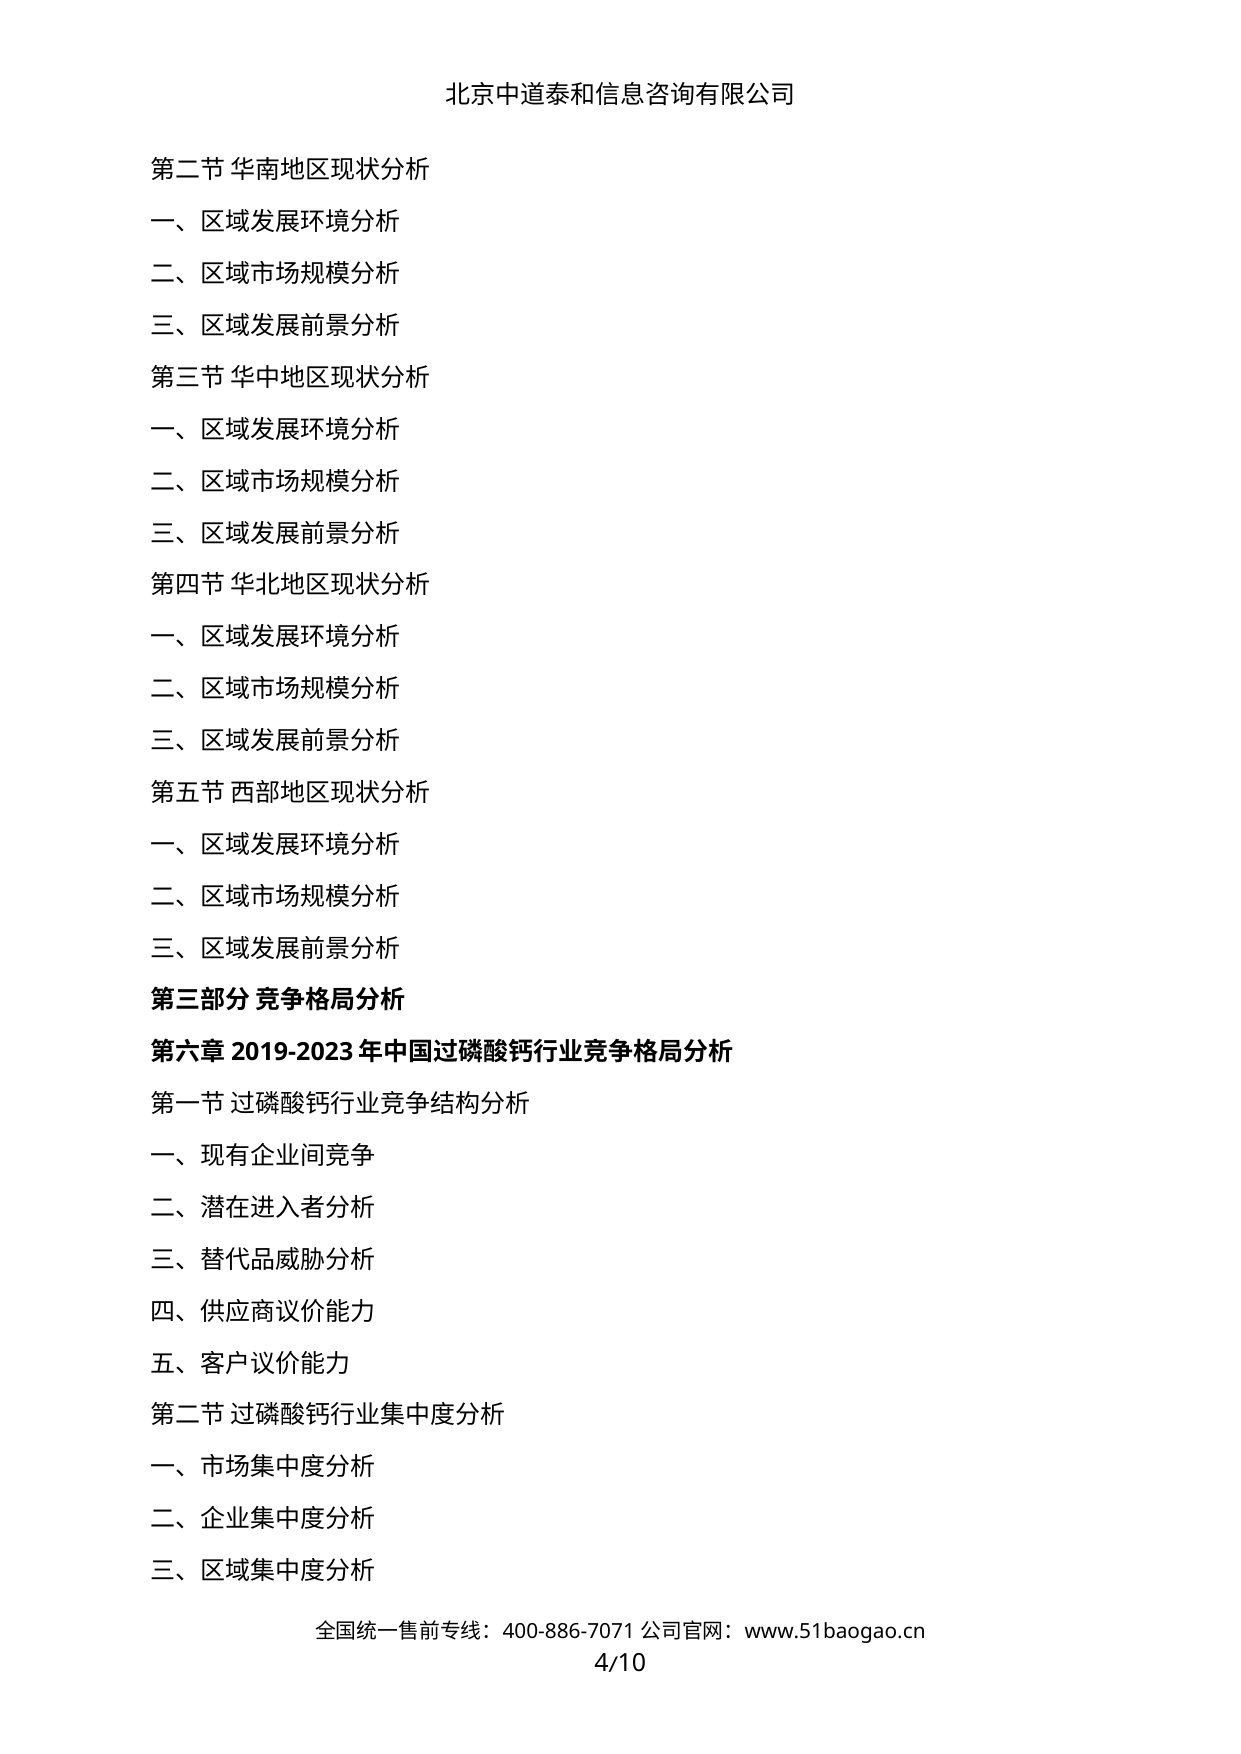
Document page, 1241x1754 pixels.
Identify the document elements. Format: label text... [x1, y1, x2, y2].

text 一、市场集中度分析 [150, 1447, 1090, 1483]
text 二、企业集中度分析 [150, 1499, 1090, 1535]
text 三、区域发展前景分析 [150, 306, 1090, 342]
text 五、客户议价能力 [150, 1343, 1090, 1379]
text 二、区域市场规模分析 [150, 254, 1090, 290]
text 一、现有企业间竞争 [150, 1136, 1090, 1172]
text 第一节 过磷酸钙行业竞争结构分析 [150, 1084, 1090, 1120]
text 一、区域发展环境分析 [150, 202, 1090, 238]
text 第三部分 竞争格局分析 [150, 980, 1090, 1016]
text 一、区域发展环境分析 [150, 617, 1090, 653]
text 三、区域发展前景分析 [150, 721, 1090, 757]
text 第二节 过磷酸钙行业集中度分析 [150, 1395, 1090, 1431]
text 二、潜在进入者分析 [150, 1187, 1090, 1224]
text 第四节 华北地区现状分析 [150, 565, 1090, 601]
text 二、区域市场规模分析 [150, 461, 1090, 497]
text 四、供应商议价能力 [150, 1291, 1090, 1327]
text 二、区域市场规模分析 [150, 876, 1090, 912]
text 一、区域发展环境分析 [150, 824, 1090, 861]
text 第六章 2019-2023年中国过磷酸钙行业竞争格局分析 [150, 1032, 1090, 1068]
text 第二节 华南地区现状分析 [150, 150, 1090, 186]
text 三、区域集中度分析 [150, 1551, 1090, 1587]
text 三、区域发展前景分析 [150, 513, 1090, 549]
text 一、区域发展环境分析 [150, 409, 1090, 446]
text 三、替代品威胁分析 [150, 1239, 1090, 1276]
text 三、区域发展前景分析 [150, 928, 1090, 964]
text 二、区域市场规模分析 [150, 669, 1090, 705]
text 第五节 西部地区现状分析 [150, 772, 1090, 809]
text 第三节 华中地区现状分析 [150, 357, 1090, 394]
